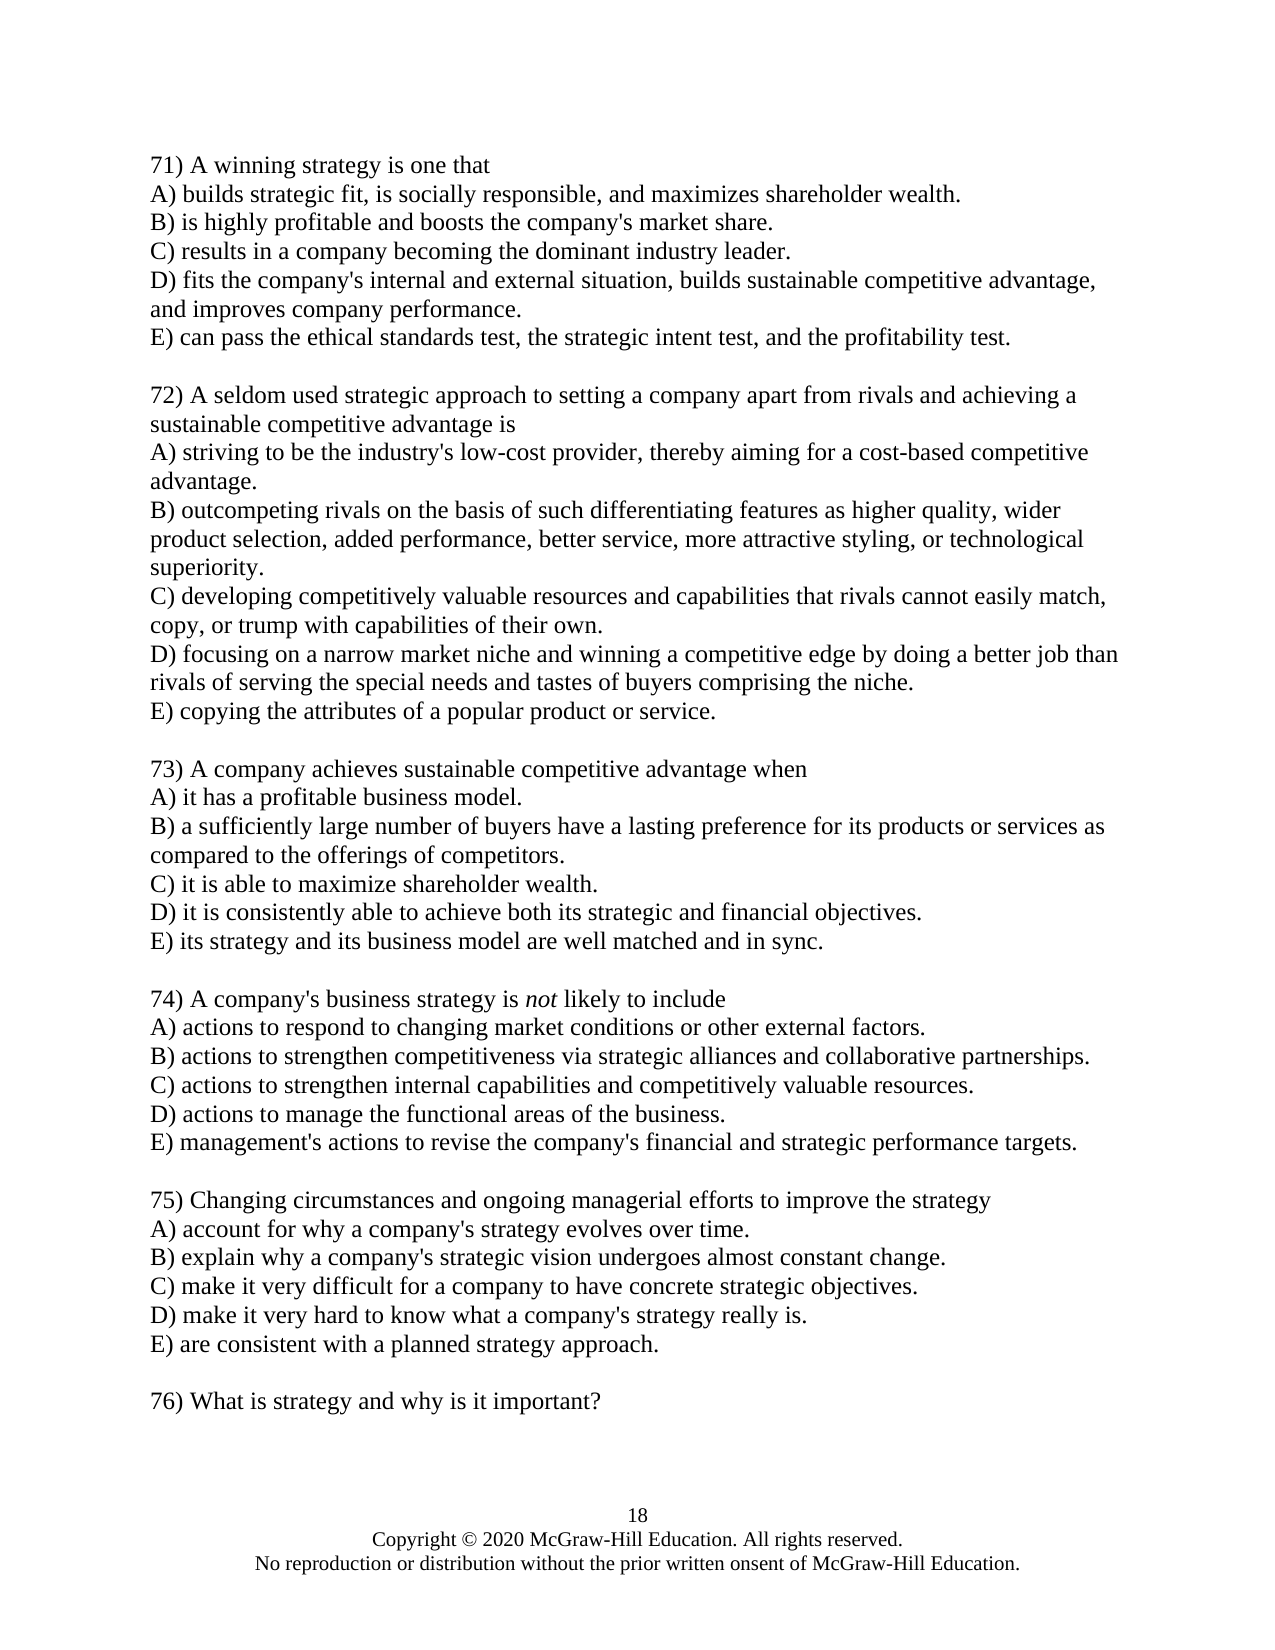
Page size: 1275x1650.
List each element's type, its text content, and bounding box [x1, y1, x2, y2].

text 73) A company achieves sustainable competitive advantage when [150, 754, 1125, 782]
text C) results in a company becoming the dominant industry leader. [150, 236, 1125, 265]
text C) it is able to maximize shareholder wealth. [150, 869, 1125, 897]
text B) a sufficiently large number of buyers have a lasting preference for its products or services as compared to the offerings of competitors. [150, 811, 1125, 869]
text A) it has a profitable business model. [150, 782, 1125, 811]
text D) actions to manage the functional areas of the business. [150, 1099, 1125, 1127]
text 75) Changing circumstances and ongoing managerial efforts to improve the strategy [150, 1185, 1125, 1214]
text D) focusing on a narrow market niche and winning a competitive edge by doing a better job than rivals of serving the special needs and tastes of buyers comprising the niche. [150, 639, 1125, 696]
text E) are consistent with a planned strategy approach. [150, 1329, 1125, 1357]
text C) make it very difficult for a company to have concrete strategic objectives. [150, 1271, 1125, 1300]
text D) fits the company's internal and external situation, builds sustainable competitive advantage, and improves company performance. [150, 265, 1125, 322]
text B) explain why a company's strategic vision undergoes almost constant change. [150, 1242, 1125, 1271]
text 74) A company's business strategy is not likely to include [150, 984, 1125, 1012]
text A) striving to be the industry's low-cost provider, thereby aiming for a cost-based competitive advantage. [150, 437, 1125, 495]
text 76) What is strategy and why is it important? [150, 1386, 1125, 1415]
text E) copying the attributes of a popular product or service. [150, 696, 1125, 725]
text E) its strategy and its business model are well matched and in sync. [150, 926, 1125, 955]
text 71) A winning strategy is one that [150, 150, 1125, 179]
text C) actions to strengthen internal capabilities and competitively valuable resources. [150, 1070, 1125, 1099]
text E) can pass the ethical standards test, the strategic intent test, and the profitability test. [150, 322, 1125, 351]
text A) builds strategic fit, is socially responsible, and maximizes shareholder wealth. [150, 179, 1125, 207]
text E) management's actions to revise the company's financial and strategic performance targets. [150, 1127, 1125, 1156]
text D) it is consistently able to achieve both its strategic and financial objectives. [150, 897, 1125, 926]
text A) account for why a company's strategy evolves over time. [150, 1214, 1125, 1242]
text B) actions to strengthen competitiveness via strategic alliances and collaborative partnerships. [150, 1041, 1125, 1070]
text A) actions to respond to changing market conditions or other external factors. [150, 1012, 1125, 1041]
text B) is highly profitable and boosts the company's market share. [150, 207, 1125, 236]
text C) developing competitively valuable resources and capabilities that rivals cannot easily match, copy, or trump with capabilities of their own. [150, 581, 1125, 639]
text B) outcompeting rivals on the basis of such differentiating features as higher quality, wider product selection, added performance, better service, more attractive styling, or technological superiority. [150, 495, 1125, 581]
text D) make it very hard to know what a company's strategy really is. [150, 1300, 1125, 1329]
text 72) A seldom used strategic approach to setting a company apart from rivals and achieving a sustainable competitive advantage is [150, 380, 1125, 437]
